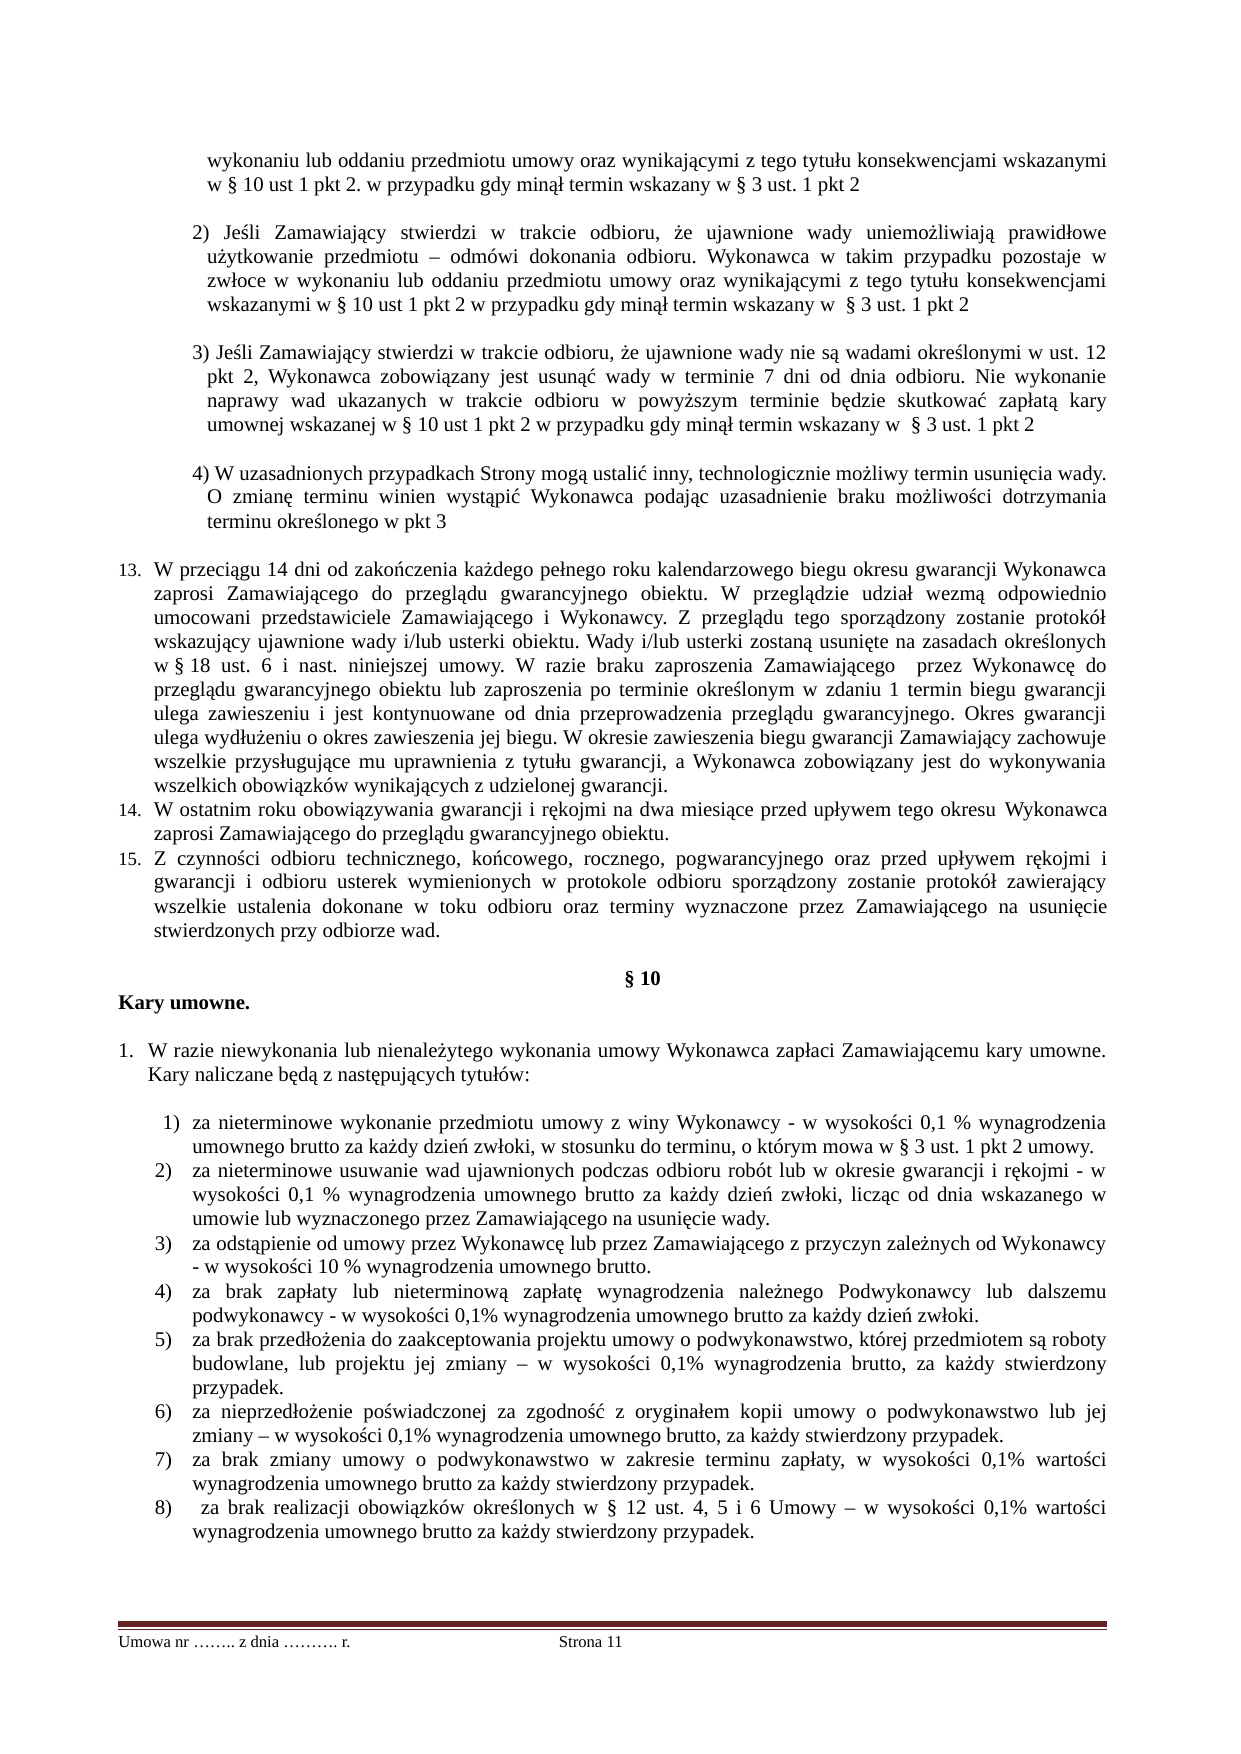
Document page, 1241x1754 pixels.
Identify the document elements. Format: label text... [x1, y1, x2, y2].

text § 10 [118, 966, 1107, 990]
list za brak realizacji obowiązków określonych w § 12 ust. 4, 5 i 6 Umowy – w wysokości 0,1% wartości wynagrodzenia umownego brutto za każdy stwierdzony przypadek. [154, 1495, 1107, 1543]
list za odstąpienie od umowy przez Wykonawcę lub przez Zamawiającego z przyczyn zależnych od Wykonawcy - w wysokości 10 % wynagrodzenia umownego brutto. [154, 1230, 1107, 1278]
list za brak przedłożenia do zaakceptowania projektu umowy o podwykonawstwo, której przedmiotem są roboty budowlane, lub projektu jej zmiany – w wysokości 0,1% wynagrodzenia brutto, za każdy stwierdzony przypadek. [154, 1327, 1107, 1399]
list za brak zapłaty lub nieterminową zapłatę wynagrodzenia należnego Podwykonawcy lub dalszemu podwykonawcy - w wysokości 0,1% wynagrodzenia umownego brutto za każdy dzień zwłoki. [154, 1278, 1107, 1327]
text 3) Jeśli Zamawiający stwierdzi w trakcie odbioru, że ujawnione wady nie są wadami określonymi w ust. 12 pkt 2, Wykonawca zobowiązany jest usunąć wady w terminie 7 dni od dnia odbioru. Nie wykonanie naprawy wad ukazanych w trakcie odbioru w powyższym terminie będzie skutkować zapłatą kary umownej wskazanej w § 10 ust 1 pkt 2 w przypadku gdy minął termin wskazany w § 3 ust. 1 pkt 2 [192, 340, 1107, 436]
text 2) Jeśli Zamawiający stwierdzi w trakcie odbioru, że ujawnione wady uniemożliwiają prawidłowe użytkowanie przedmiotu – odmówi dokonania odbioru. Wykonawca w takim przypadku pozostaje w zwłoce w wykonaniu lub oddaniu przedmiotu umowy oraz wynikającymi z tego tytułu konsekwencjami wskazanymi w § 10 ust 1 pkt 2 w przypadku gdy minął termin wskazany w § 3 ust. 1 pkt 2 [192, 220, 1107, 316]
list W przeciągu 14 dni od zakończenia każdego pełnego roku kalendarzowego biegu okresu gwarancji Wykonawca zaprosi Zamawiającego do przeglądu gwarancyjnego obiektu. W przeglądzie udział wezmą odpowiednio umocowani przedstawiciele Zamawiającego i Wykonawcy. Z przeglądu tego sporządzony zostanie protokół wskazujący ujawnione wady i/lub usterki obiektu. Wady i/lub usterki zostaną usunięte na zasadach określonych w § 18 ust. 6 i nast. niniejszej umowy. W razie braku zaproszenia Zamawiającego przez Wykonawcę do przeglądu gwarancyjnego obiektu lub zaproszenia po terminie określonym w zdaniu 1 termin biegu gwarancji ulega zawieszeniu i jest kontynuowane od dnia przeprowadzenia przeglądu gwarancyjnego. Okres gwarancji ulega wydłużeniu o okres zawieszenia jej biegu. W okresie zawieszenia biegu gwarancji Zamawiający zachowuje wszelkie przysługujące mu uprawnienia z tytułu gwarancji, a Wykonawca zobowiązany jest do wykonywania wszelkich obowiązków wynikających z udzielonej gwarancji. [118, 557, 1107, 797]
list za nieterminowe wykonanie przedmiotu umowy z winy Wykonawcy - w wysokości 0,1 % wynagrodzenia umownego brutto za każdy dzień zwłoki, w stosunku do terminu, o którym mowa w § 3 ust. 1 pkt 2 umowy. [162, 1110, 1107, 1158]
list za nieterminowe usuwanie wad ujawnionych podczas odbioru robót lub w okresie gwarancji i rękojmi - w wysokości 0,1 % wynagrodzenia umownego brutto za każdy dzień zwłoki, licząc od dnia wskazanego w umowie lub wyznaczonego przez Zamawiającego na usunięcie wady. [154, 1158, 1107, 1230]
list za brak zmiany umowy o podwykonawstwo w zakresie terminu zapłaty, w wysokości 0,1% wartości wynagrodzenia umownego brutto za każdy stwierdzony przypadek. [154, 1447, 1107, 1495]
list W razie niewykonania lub nienależytego wykonania umowy Wykonawca zapłaci Zamawiającemu kary umowne. Kary naliczane będą z następujących tytułów: [118, 1038, 1107, 1086]
list W ostatnim roku obowiązywania gwarancji i rękojmi na dwa miesiące przed upływem tego okresu Wykonawca zaprosi Zamawiającego do przeglądu gwarancyjnego obiektu. [118, 797, 1107, 845]
text 4) W uzasadnionych przypadkach Strony mogą ustalić inny, technologicznie możliwy termin usunięcia wady. O zmianę terminu winien wystąpić Wykonawca podając uzasadnienie braku możliwości dotrzymania terminu określonego w pkt 3 [192, 460, 1107, 533]
list za nieprzedłożenie poświadczonej za zgodność z oryginałem kopii umowy o podwykonawstwo lub jej zmiany – w wysokości 0,1% wynagrodzenia umownego brutto, za każdy stwierdzony przypadek. [154, 1399, 1107, 1447]
text Kary umowne. [118, 990, 1107, 1014]
list Z czynności odbioru technicznego, końcowego, rocznego, pogwarancyjnego oraz przed upływem rękojmi i gwarancji i odbioru usterek wymienionych w protokole odbioru sporządzony zostanie protokół zawierający wszelkie ustalenia dokonane w toku odbioru oraz terminy wyznaczone przez Zamawiającego na usunięcie stwierdzonych przy odbiorze wad. [118, 845, 1107, 942]
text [192, 148, 1107, 196]
